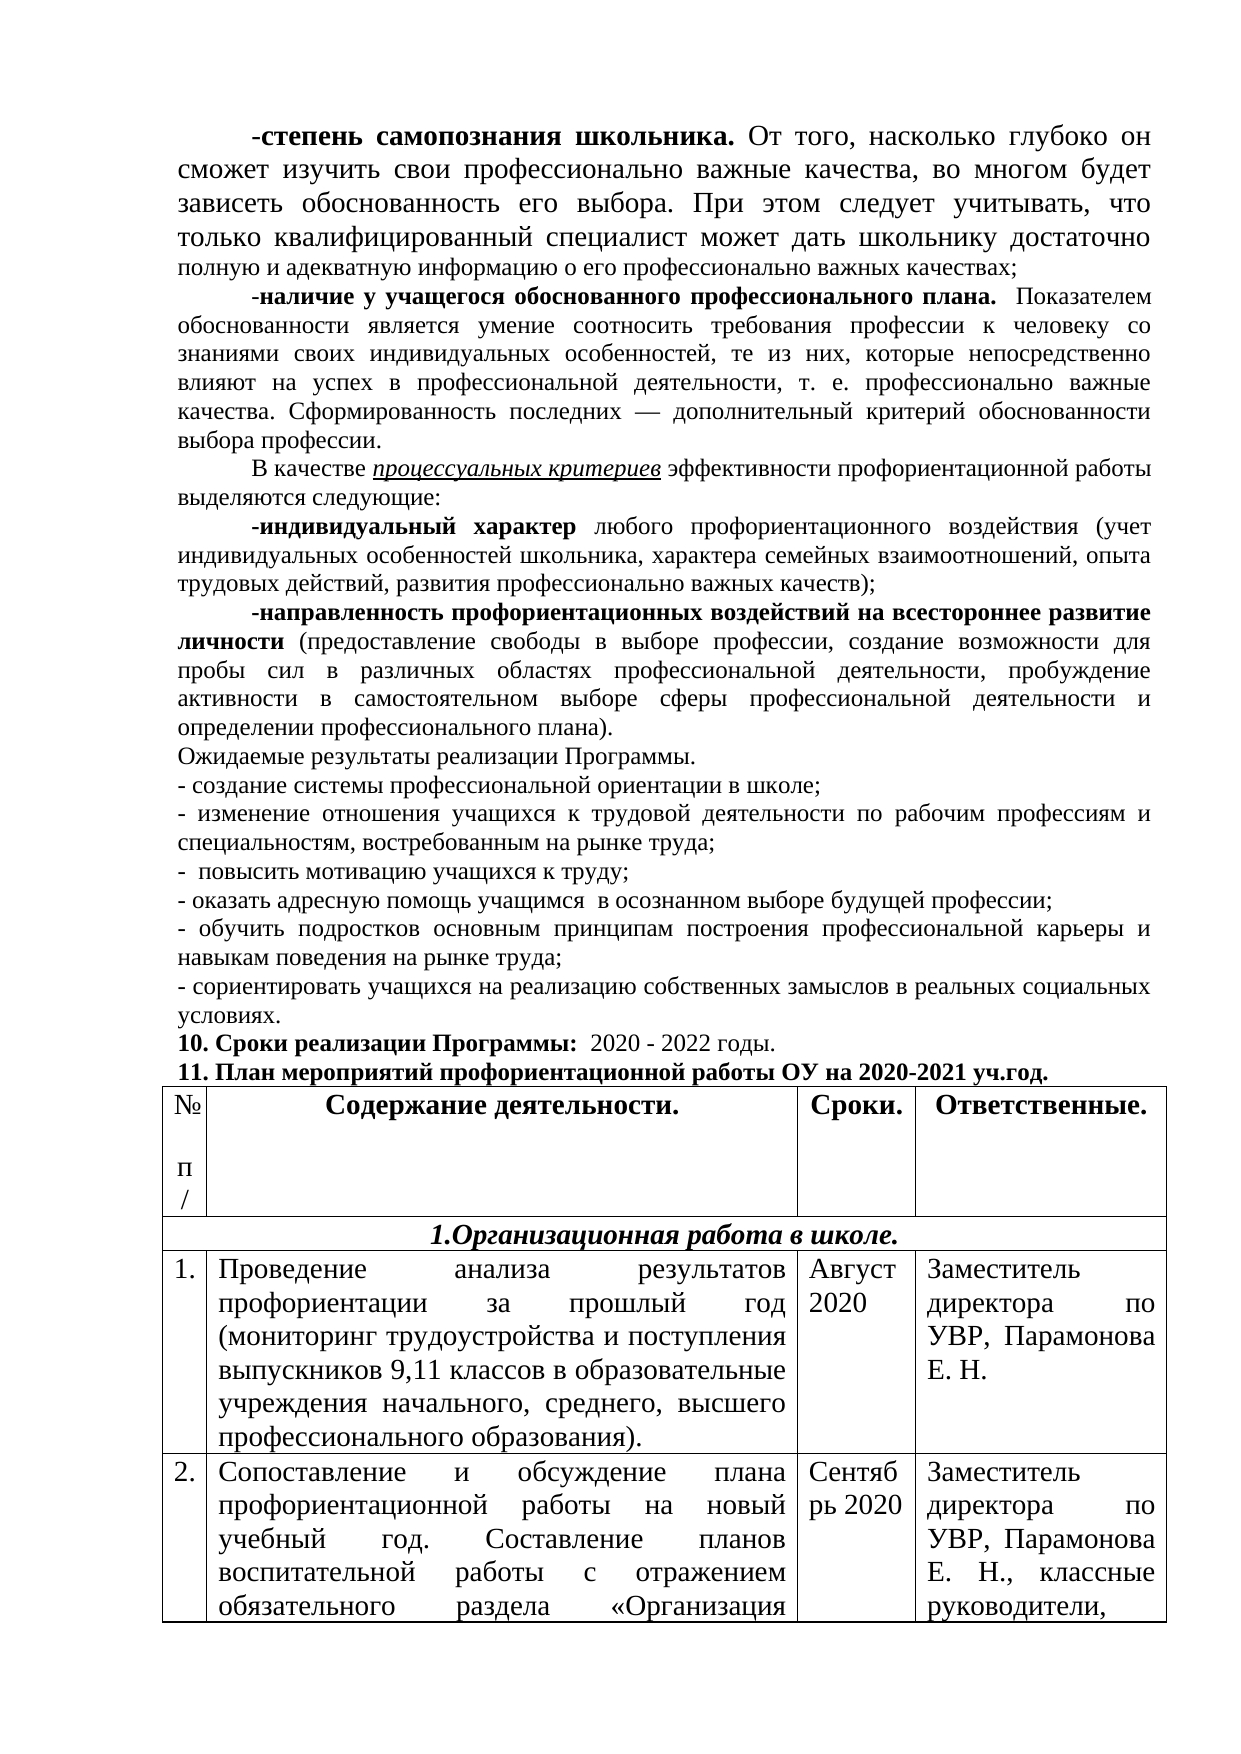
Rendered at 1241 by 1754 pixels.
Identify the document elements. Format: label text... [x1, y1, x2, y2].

text - создание системы профессиональной ориентации в школе; [177, 770, 1152, 798]
text -наличие у учащегося обоснованного профессионального плана. Показателем обоснованности является умение соотносить требования профессии к человеку со знаниями своих индивидуальных особенностей, те из них, которые непосредственно влияют на успех в профессиональной деятельности, т. е. профессионально важные качества. Сформированность последних — дополнительный критерий обоснованности выбора профессии. [177, 281, 1152, 453]
table_cell Август 2020 [798, 1251, 915, 1453]
table_cell Заместитель директора по УВР, Парамонова Е. Н. [916, 1251, 1166, 1453]
table_header Сроки. [798, 1087, 915, 1216]
table_header Ответственные. [916, 1087, 1166, 1216]
text -направленность профориентационных воздействий на всестороннее развитие личности (предоставление свободы в выборе профессии, создание возможности для пробы сил в различных областях профессиональной деятельности, пробуждение активности в самостоятельном выборе сферы профессиональной деятельности и определении профессионального плана). [177, 597, 1152, 741]
table_cell 2. [163, 1454, 206, 1621]
text - обучить подростков основным принципам построения профессиональной карьеры и навыкам поведения на рынке труда; [177, 913, 1152, 971]
table_header Содержание деятельности. [207, 1087, 797, 1216]
text Ожидаемые результаты реализации Программы. [177, 741, 1152, 770]
text 10. Сроки реализации Программы: 2020 - 2022 годы. [177, 1028, 1152, 1057]
text -индивидуальный характер любого профориентационного воздействия (учет индивидуальных особенностей школьника, характера семейных взаимоотношений, опыта трудовых действий, развития профессионально важных качеств); [177, 511, 1152, 597]
text - оказать адресную помощь учащимся в осознанном выборе будущей профессии; [177, 885, 1152, 913]
text -степень самопознания школьника. От того, насколько глубоко он сможет изучить свои профессионально важные качества, во многом будет зависеть обоснованность его выбора. При этом следует учитывать, что только квалифицированный специалист может дать школьнику достаточно полную и адекватную информацию о его профессионально важных качествах; [177, 118, 1152, 281]
table_cell Сентябрь 2020 [798, 1454, 915, 1621]
table_cell 1.Организационная работа в школе. [163, 1217, 1166, 1250]
text - сориентировать учащихся на реализацию собственных замыслов в реальных социальных условиях. [177, 971, 1152, 1028]
text 11. План мероприятий профориентационной работы ОУ на 2020-2021 уч.год. [177, 1057, 1152, 1086]
text - повысить мотивацию учащихся к труду; [177, 856, 1152, 885]
table_cell Проведение анализа результатов профориентации за прошлый год (мониторинг трудоустройства и поступления выпускников 9,11 классов в образовательные учреждения начального, среднего, высшего профессионального образования). [207, 1251, 797, 1453]
table_header № п/ [163, 1087, 206, 1216]
text - изменение отношения учащихся к трудовой деятельности по рабочим профессиям и специальностям, востребованным на рынке труда; [177, 798, 1152, 856]
text В качестве процессуальных критериев эффективности профориентационной работы выделяются следующие: [177, 453, 1152, 511]
table_cell 1. [163, 1251, 206, 1453]
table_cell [207, 1454, 797, 1621]
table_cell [916, 1454, 1166, 1621]
